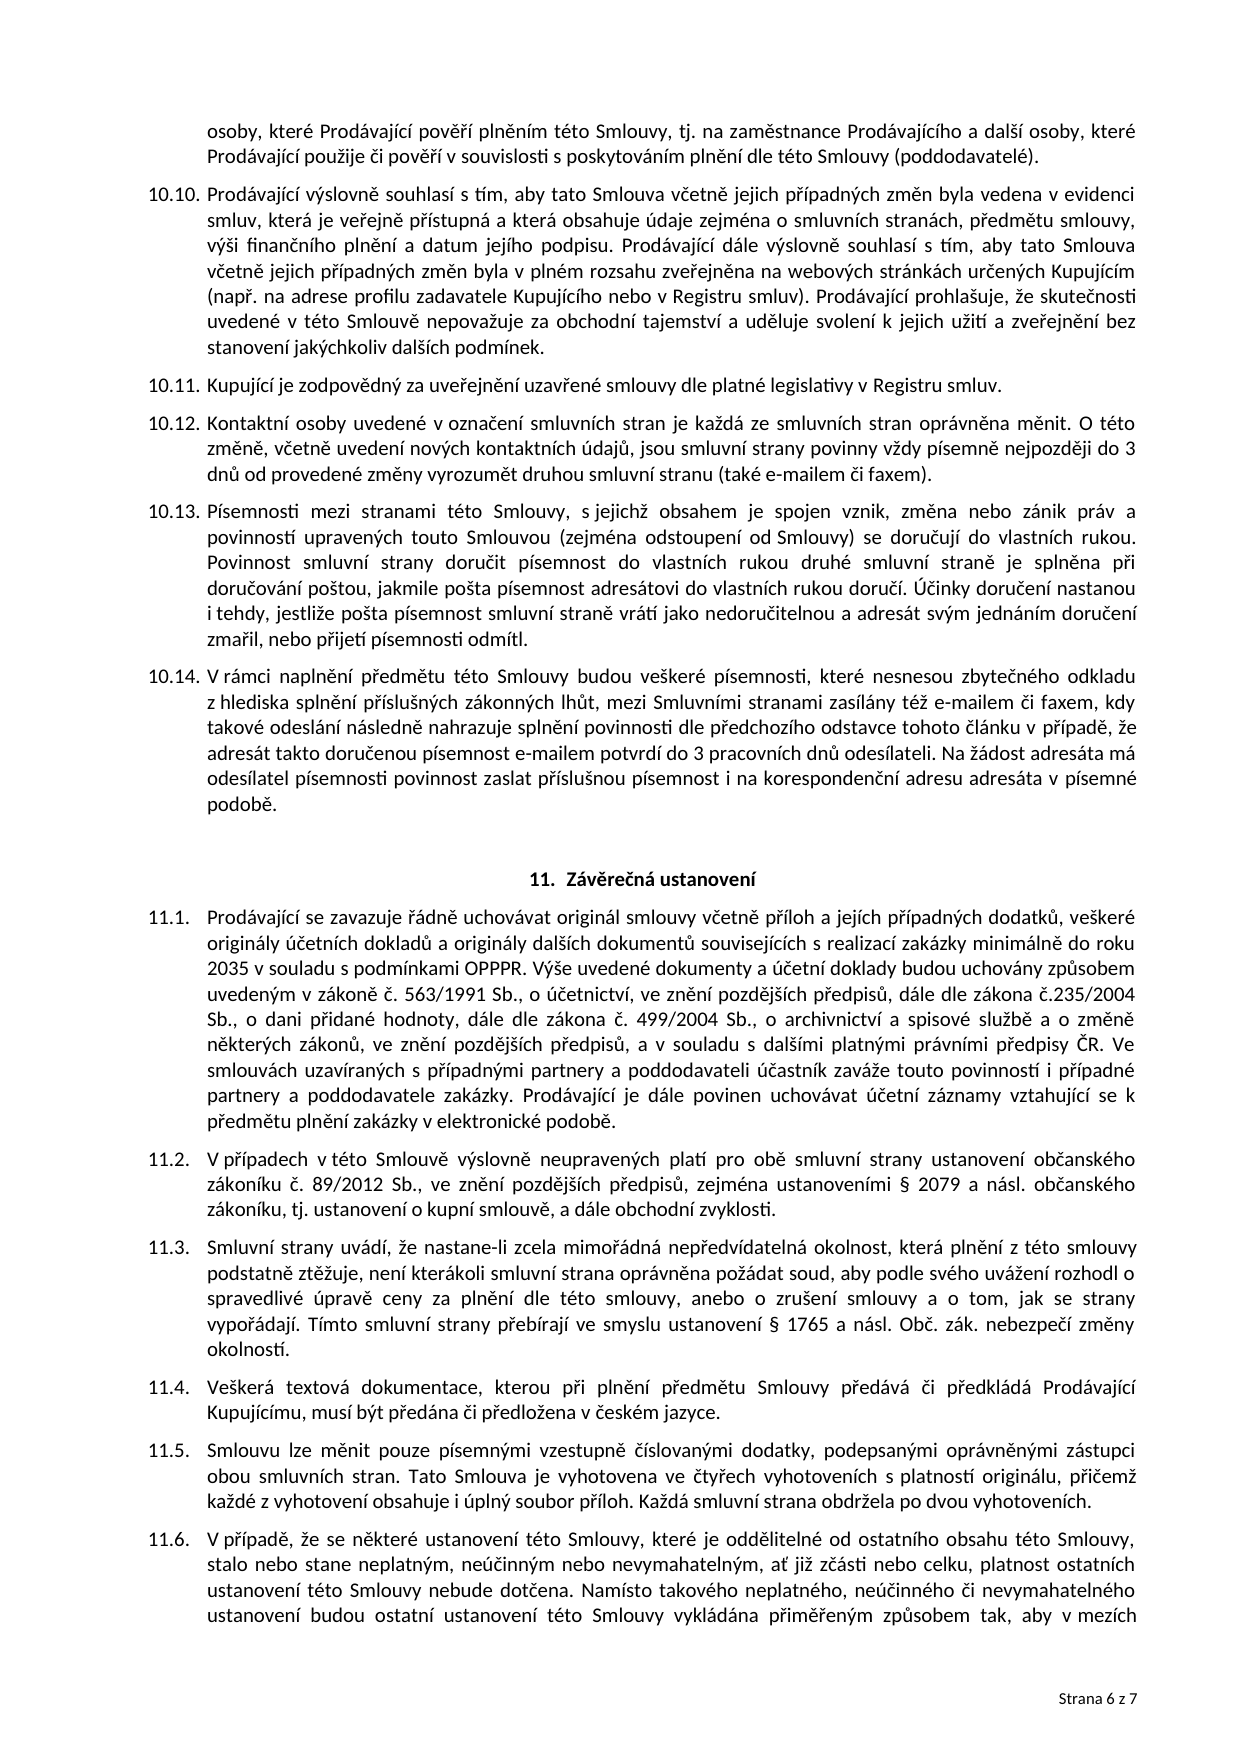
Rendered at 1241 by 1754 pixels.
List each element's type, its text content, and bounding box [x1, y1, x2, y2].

list Smluvní strany uvádí, že nastane-li zcela mimořádná nepředvídatelná okolnost, která plnění z této smlouvy podstatně ztěžuje, není kterákoli smluvní strana oprávněna požádat soud, aby podle svého uvážení rozhodl o spravedlivé úpravě ceny za plnění dle této smlouvy, anebo o zrušení smlouvy a o tom, jak se strany vypořádají. Tímto smluvní strany přebírají ve smyslu ustanovení § 1765 a násl. Obč. zák. nebezpečí změny okolností. [148, 1234, 1137, 1362]
list V případech v této Smlouvě výslovně neupravených platí pro obě smluvní strany ustanovení občanského zákoníku č. 89/2012 Sb., ve znění pozdějších předpisů, zejména ustanoveními § 2079 a násl. občanského zákoníku, tj. ustanovení o kupní smlouvě, a dále obchodní zvyklosti. [148, 1146, 1137, 1222]
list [148, 118, 1137, 169]
list Prodávající výslovně souhlasí s tím, aby tato Smlouva včetně jejich případných změn byla vedena v evidenci smluv, která je veřejně přístupná a která obsahuje údaje zejména o smluvních stranách, předmětu smlouvy, výši finančního plnění a datum jejího podpisu. Prodávající dále výslovně souhlasí s tím, aby tato Smlouva včetně jejich případných změn byla v plném rozsahu zveřejněna na webových stránkách určených Kupujícím (např. na adrese profilu zadavatele Kupujícího nebo v Registru smluv). Prodávající prohlašuje, že skutečnosti uvedené v této Smlouvě nepovažuje za obchodní tajemství a uděluje svolení k jejich užití a zveřejnění bez stanovení jakýchkoliv dalších podmínek. [148, 182, 1137, 359]
list Smlouvu lze měnit pouze písemnými vzestupně číslovanými dodatky, podepsanými oprávněnými zástupci obou smluvních stran. Tato Smlouva je vyhotovena ve čtyřech vyhotoveních s platností originálu, přičemž každé z vyhotovení obsahuje i úplný soubor příloh. Každá smluvní strana obdržela po dvou vyhotoveních. [148, 1437, 1137, 1514]
list Prodávající se zavazuje řádně uchovávat originál smlouvy včetně příloh a jejích případných dodatků, veškeré originály účetních dokladů a originály dalších dokumentů souvisejících s realizací zakázky minimálně do roku 2035 v souladu s podmínkami OPPPR. Výše uvedené dokumenty a účetní doklady budou uchovány způsobem uvedeným v zákoně č. 563/1991 Sb., o účetnictví, ve znění pozdějších předpisů, dále dle zákona č.235/2004 Sb., o dani přidané hodnoty, dále dle zákona č. 499/2004 Sb., o archivnictví a spisové službě a o změně některých zákonů, ve znění pozdějších předpisů, a v souladu s dalšími platnými právními předpisy ČR. Ve smlouvách uzavíraných s případnými partnery a poddodavateli účastník zaváže touto povinností i případné partnery a poddodavatele zakázky. Prodávající je dále povinen uchovávat účetní záznamy vztahující se k předmětu plnění zakázky v elektronické podobě. [148, 904, 1137, 1133]
list Veškerá textová dokumentace, kterou při plnění předmětu Smlouvy předává či předkládá Prodávající Kupujícímu, musí být předána či předložena v českém jazyce. [148, 1374, 1137, 1425]
list Písemnosti mezi stranami této Smlouvy, s jejichž obsahem je spojen vznik, změna nebo zánik práv a povinností upravených touto Smlouvou (zejména odstoupení od Smlouvy) se doručují do vlastních rukou. Povinnost smluvní strany doručit písemnost do vlastních rukou druhé smluvní straně je splněna při doručování poštou, jakmile pošta písemnost adresátovi do vlastních rukou doručí. Účinky doručení nastanou i tehdy, jestliže pošta písemnost smluvní straně vrátí jako nedoručitelnou a adresát svým jednáním doručení zmařil, nebo přijetí písemnosti odmítl. [148, 499, 1137, 651]
list Závěrečná ustanovení [148, 867, 1137, 892]
list Kupující je zodpovědný za uveřejnění uzavřené smlouvy dle platné legislativy v Registru smluv. [148, 372, 1137, 397]
list Kontaktní osoby uvedené v označení smluvních stran je každá ze smluvních stran oprávněna měnit. O této změně, včetně uvedení nových kontaktních údajů, jsou smluvní strany povinny vždy písemně nejpozději do 3 dnů od provedené změny vyrozumět druhou smluvní stranu (také e-mailem či faxem). [148, 410, 1137, 486]
list V rámci naplnění předmětu této Smlouvy budou veškeré písemnosti, které nesnesou zbytečného odkladu z hlediska splnění příslušných zákonných lhůt, mezi Smluvními stranami zasílány též e-mailem či faxem, kdy takové odeslání následně nahrazuje splnění povinnosti dle předchozího odstavce tohoto článku v případě, že adresát takto doručenou písemnost e-mailem potvrdí do 3 pracovních dnů odesílateli. Na žádost adresáta má odesílatel písemnosti povinnost zaslat příslušnou písemnost i na korespondenční adresu adresáta v písemné podobě. [148, 664, 1137, 816]
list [148, 1526, 1137, 1628]
